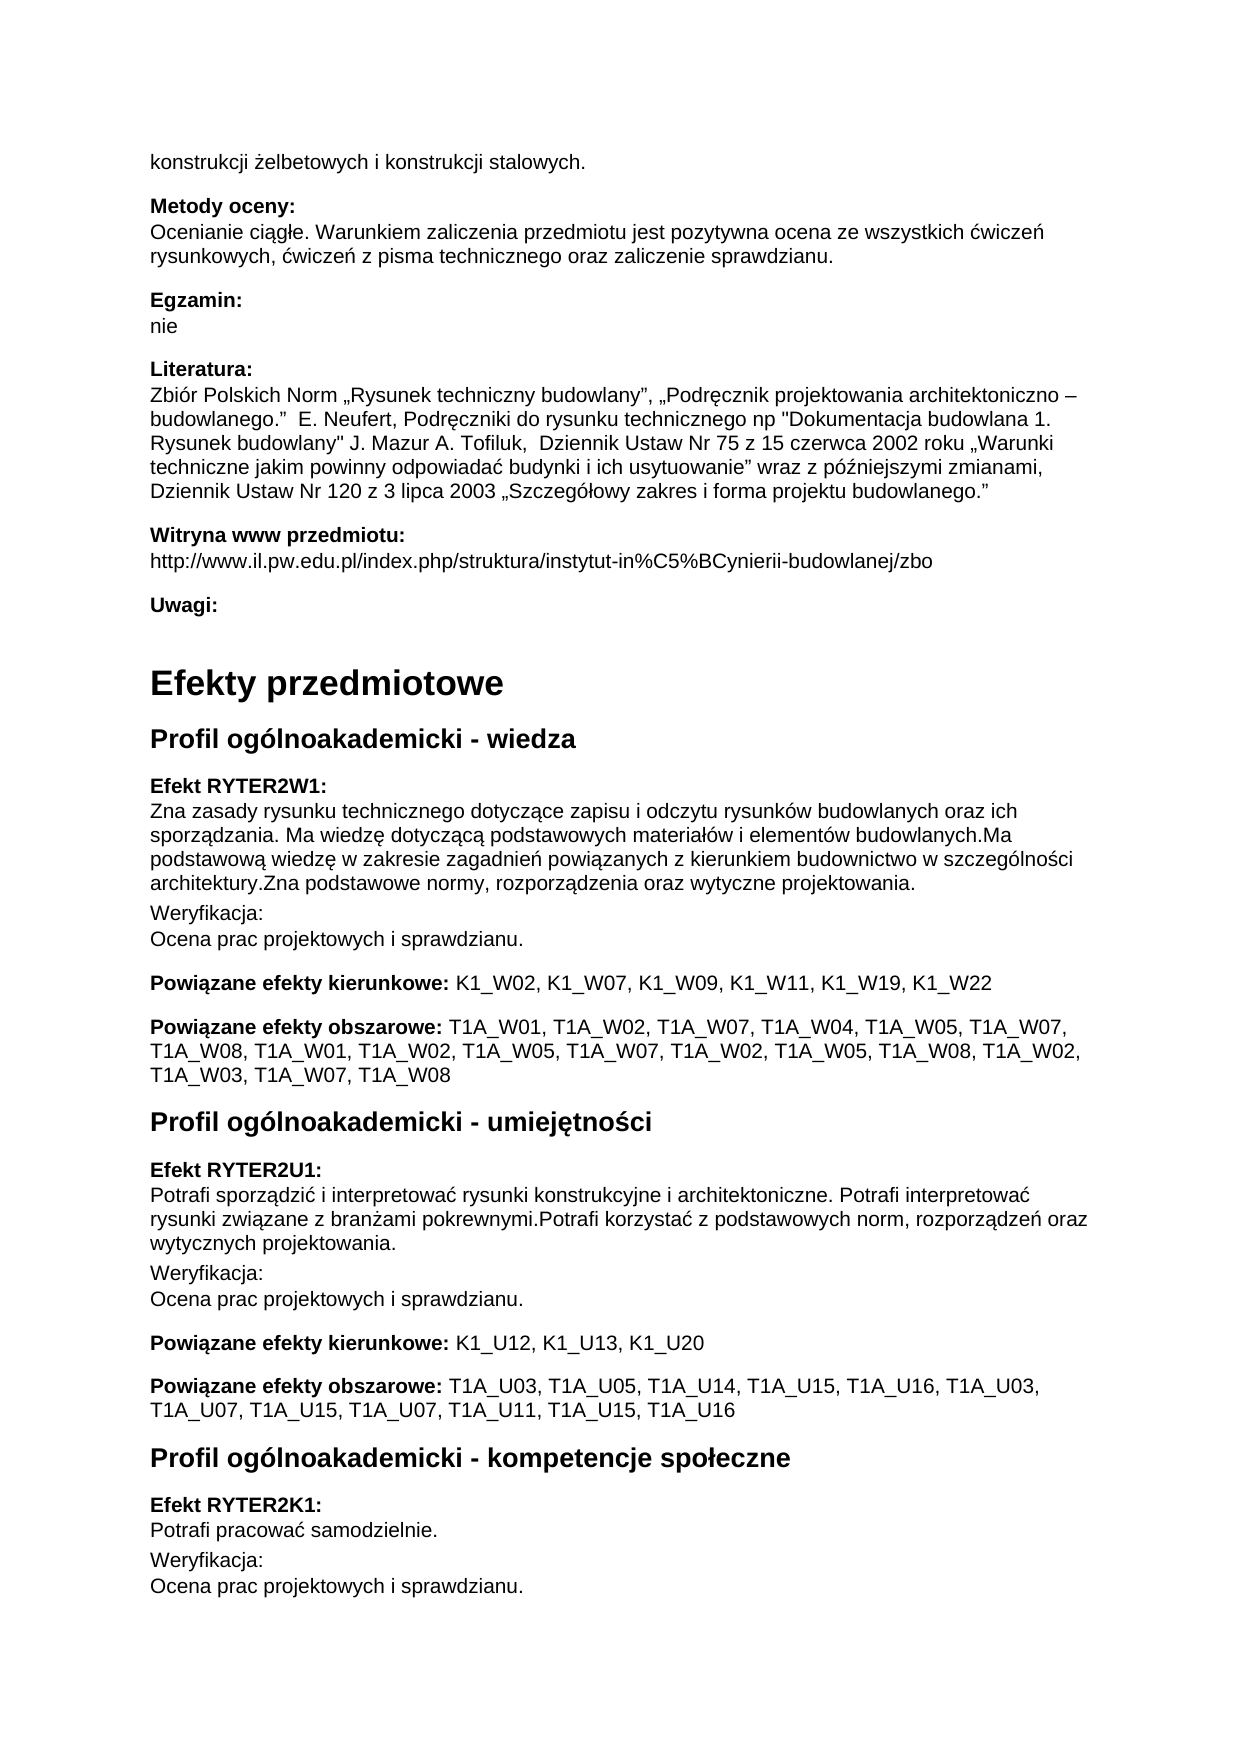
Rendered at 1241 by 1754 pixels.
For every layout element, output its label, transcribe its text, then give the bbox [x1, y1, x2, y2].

text Zbiór Polskich Norm „Rysunek techniczny budowlany”, „Podręcznik projektowania architektoniczno – budowlanego.” E. Neufert, Podręczniki do rysunku technicznego np "Dokumentacja budowlana 1. Rysunek budowlany" J. Mazur A. Tofiluk, Dziennik Ustaw Nr 75 z 15 czerwca 2002 roku „Warunki techniczne jakim powinny odpowiadać budynki i ich usytuowanie” wraz z późniejszymi zmianami, Dziennik Ustaw Nr 120 z 3 lipca 2003 „Szczegółowy zakres i forma projektu budowlanego.” [150, 383, 1090, 503]
text Ocenianie ciągłe. Warunkiem zaliczenia przedmiotu jest pozytywna ocena ze wszystkich ćwiczeń rysunkowych, ćwiczeń z pisma technicznego oraz zaliczenie sprawdzianu. [150, 220, 1090, 268]
subtitle Profil ogólnoakademicki - umiejętności [150, 1106, 1090, 1138]
text Ocena prac projektowych i sprawdzianu. [150, 1287, 1090, 1311]
text Uwagi: [150, 593, 1090, 617]
subtitle Efekty przedmiotowe [150, 662, 1090, 703]
text nie [150, 313, 1090, 337]
text Weryfikacja: [150, 901, 1090, 925]
text Metody oceny: [150, 194, 1090, 218]
subtitle Profil ogólnoakademicki - kompetencje społeczne [150, 1442, 1090, 1473]
text http://www.il.pw.edu.pl/index.php/struktura/instytut-in%C5%BCynierii-budowlanej/zbo [150, 549, 1090, 573]
text Weryfikacja: [150, 1548, 1090, 1572]
text Powiązane efekty obszarowe: T1A_U03, T1A_U05, T1A_U14, T1A_U15, T1A_U16, T1A_U03, T1A_U07, T1A_U15, T1A_U07, T1A_U11, T1A_U15, T1A_U16 [150, 1374, 1090, 1422]
text Powiązane efekty kierunkowe: K1_W02, K1_W07, K1_W09, K1_W11, K1_W19, K1_W22 [150, 971, 1090, 995]
text Potrafi pracować samodzielnie. [150, 1518, 1090, 1542]
text Witryna www przedmiotu: [150, 523, 1090, 547]
subtitle Profil ogólnoakademicki - wiedza [150, 723, 1090, 754]
text Powiązane efekty obszarowe: T1A_W01, T1A_W02, T1A_W07, T1A_W04, T1A_W05, T1A_W07, T1A_W08, T1A_W01, T1A_W02, T1A_W05, T1A_W07, T1A_W02, T1A_W05, T1A_W08, T1A_W02, T1A_W03, T1A_W07, T1A_W08 [150, 1015, 1090, 1087]
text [150, 150, 1090, 174]
text Efekt RYTER2K1: [150, 1493, 1090, 1517]
text Zna zasady rysunku technicznego dotyczące zapisu i odczytu rysunków budowlanych oraz ich sporządzania. Ma wiedzę dotyczącą podstawowych materiałów i elementów budowlanych.Ma podstawową wiedzę w zakresie zagadnień powiązanych z kierunkiem budownictwo w szczególności architektury.Zna podstawowe normy, rozporządzenia oraz wytyczne projektowania. [150, 799, 1090, 895]
text Efekt RYTER2U1: [150, 1157, 1090, 1181]
text Ocena prac projektowych i sprawdzianu. [150, 1574, 1090, 1598]
text Powiązane efekty kierunkowe: K1_U12, K1_U13, K1_U20 [150, 1330, 1090, 1354]
text Potrafi sporządzić i interpretować rysunki konstrukcyjne i architektoniczne. Potrafi interpretować rysunki związane z branżami pokrewnymi.Potrafi korzystać z podstawowych norm, rozporządzeń oraz wytycznych projektowania. [150, 1182, 1090, 1254]
text Weryfikacja: [150, 1261, 1090, 1284]
text Egzamin: [150, 287, 1090, 311]
text Efekt RYTER2W1: [150, 774, 1090, 798]
text Ocena prac projektowych i sprawdzianu. [150, 927, 1090, 951]
text Literatura: [150, 357, 1090, 381]
